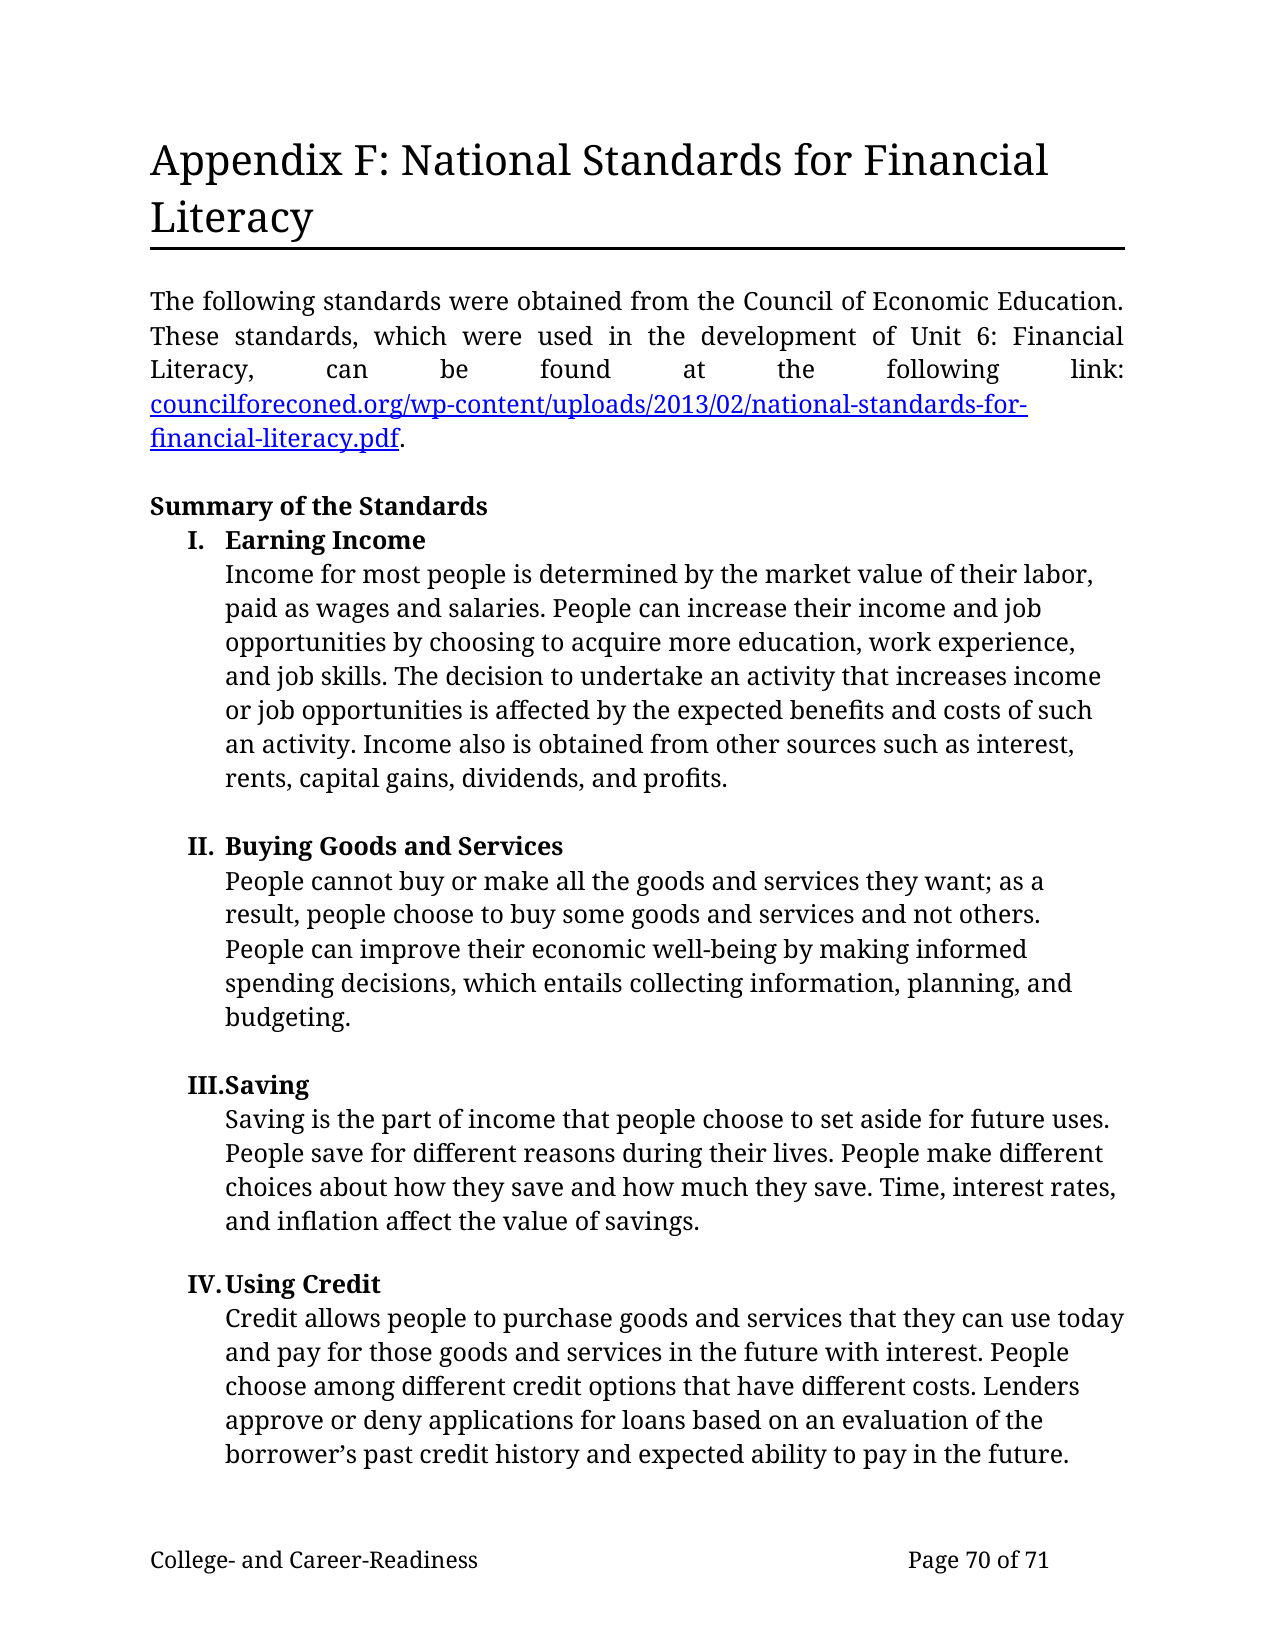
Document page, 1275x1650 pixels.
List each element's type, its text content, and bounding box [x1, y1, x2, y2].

list Saving is the part of income that people choose to set aside for future uses. People save for different reasons during their lives. People make different choices about how they save and how much they save. Time, interest rates, and inflation affect the value of savings. [225, 1102, 1125, 1238]
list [225, 1301, 1125, 1471]
list Buying Goods and Services [187, 829, 1125, 863]
text Summary of the Standards [150, 488, 1125, 522]
list People cannot buy or make all the goods and services they want; as a result, people choose to buy some goods and services and not others. People can improve their economic well-being by making informed spending decisions, which entails collecting information, planning, and budgeting. [225, 863, 1125, 1033]
subtitle Appendix F: National Standards for Financial Literacy [150, 131, 1125, 247]
list Saving [187, 1067, 1125, 1102]
list Earning Income [187, 522, 1125, 557]
list Income for most people is determined by the market value of their labor, paid as wages and salaries. People can increase their income and job opportunities by choosing to acquire more education, work experience, and job skills. The decision to undertake an activity that increases income or job opportunities is affected by the expected benefits and costs of such an activity. Income also is obtained from other sources such as interest, rents, capital gains, dividends, and profits. [225, 557, 1125, 795]
list Using Credit [187, 1267, 1125, 1301]
text The following standards were obtained from the Council of Economic Education. These standards, which were used in the development of Unit 6: Financial Literacy, can be found at the following link: councilforeconed.org/wp-content/uploads/2013/02/national-standards-for-financial-literacy.pdf. [150, 284, 1125, 454]
